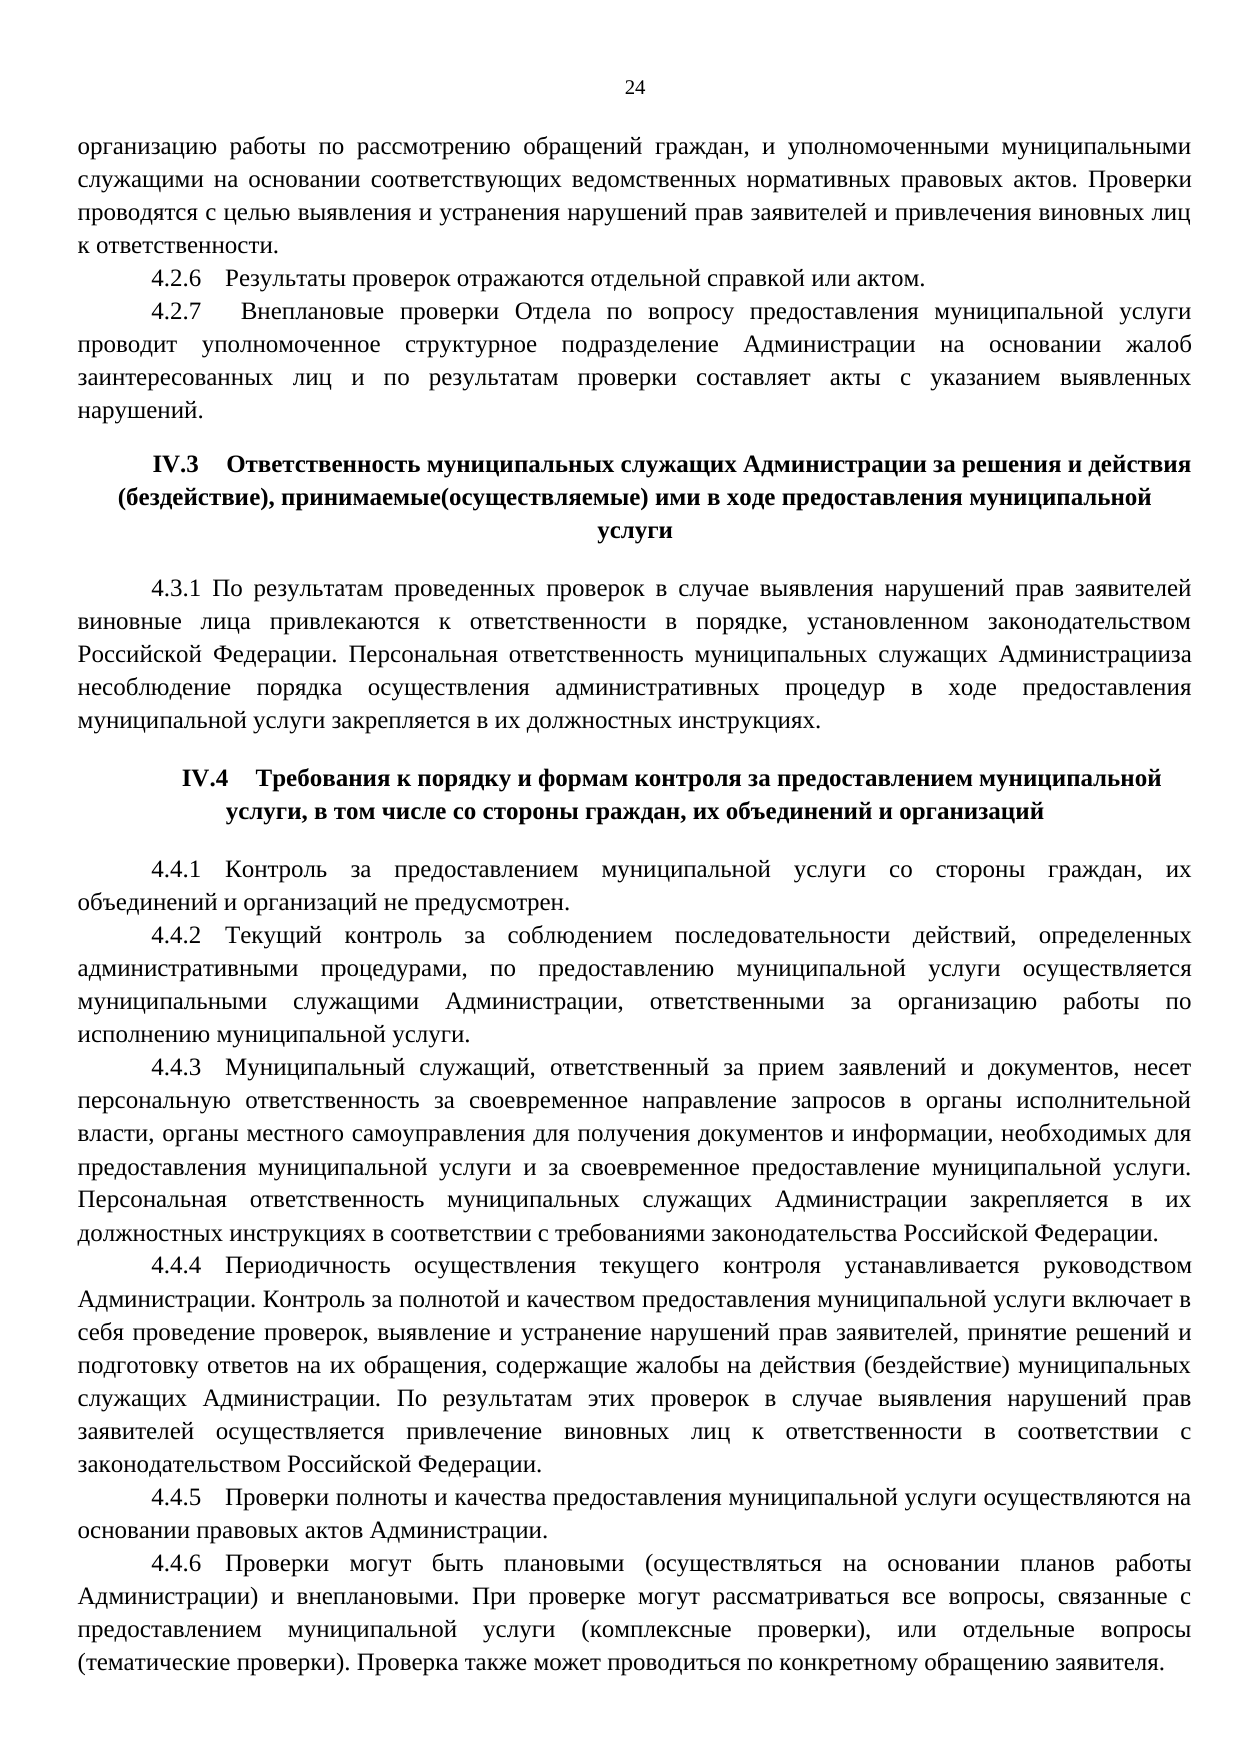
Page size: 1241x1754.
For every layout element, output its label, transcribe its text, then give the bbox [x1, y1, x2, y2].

list Периодичность осуществления текущего контроля устанавливается руководством Администрации. Контроль за полнотой и качеством предоставления муниципальной услуги включает в себя проведение проверок, выявление и устранение нарушений прав заявителей, принятие решений и подготовку ответов на их обращения, содержащие жалобы на действия (бездействие) муниципальных служащих Администрации. По результатам этих проверок в случае выявления нарушений прав заявителей осуществляется привлечение виновных лиц к ответственности в соответствии с законодательством Российской Федерации. [77, 1251, 1192, 1477]
list Внеплановые проверки Отдела по вопросу предоставления муниципальной услуги проводит уполномоченное структурное подразделение Администрации на основании жалоб заинтересованных лиц и по результатам проверки составляет акты с указанием выявленных нарушений. [77, 296, 1192, 424]
subtitle Требования к порядку и формам контроля за предоставлением муниципальной услуги, в том числе со стороны граждан, их объединений и организаций [77, 763, 1192, 825]
subtitle Ответственность муниципальных служащих Администрации за решения и действия (бездействие), принимаемые(осуществляемые) ими в ходе предоставления муниципальной услуги [77, 449, 1192, 544]
list Контроль за предоставлением муниципальной услуги со стороны граждан, их объединений и организаций не предусмотрен. [77, 854, 1192, 916]
text 4.3.1 По результатам проведенных проверок в случае выявления нарушений прав заявителей виновные лица привлекаются к ответственности в порядке, установленном законодательством Российской Федерации. Персональная ответственность муниципальных служащих Администрацииза несоблюдение порядка осуществления административных процедур в ходе предоставления муниципальной услуги закрепляется в их должностных инструкциях. [77, 573, 1192, 734]
list Текущий контроль за соблюдением последовательности действий, определенных административными процедурами, по предоставлению муниципальной услуги осуществляется муниципальными служащими Администрации, ответственными за организацию работы по исполнению муниципальной услуги. [77, 920, 1192, 1048]
list Проверки полноты и качества предоставления муниципальной услуги осуществляются на основании правовых актов Администрации. [77, 1482, 1192, 1543]
list Проверки могут быть плановыми (осуществляться на основании планов работы Администрации) и внеплановыми. При проверке могут рассматриваться все вопросы, связанные с предоставлением муниципальной услуги (комплексные проверки), или отдельные вопросы (тематические проверки). Проверка также может проводиться по конкретному обращению заявителя. [77, 1548, 1192, 1676]
list Муниципальный служащий, ответственный за прием заявлений и документов, несет персональную ответственность за своевременное направление запросов в органы исполнительной власти, органы местного самоуправления для получения документов и информации, необходимых для предоставления муниципальной услуги и за своевременное предоставление муниципальной услуги. Персональная ответственность муниципальных служащих Администрации закрепляется в их должностных инструкциях в соответствии с требованиями законодательства Российской Федерации. [77, 1052, 1192, 1246]
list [77, 131, 1192, 259]
list Результаты проверок отражаются отдельной справкой или актом. [77, 263, 1192, 292]
